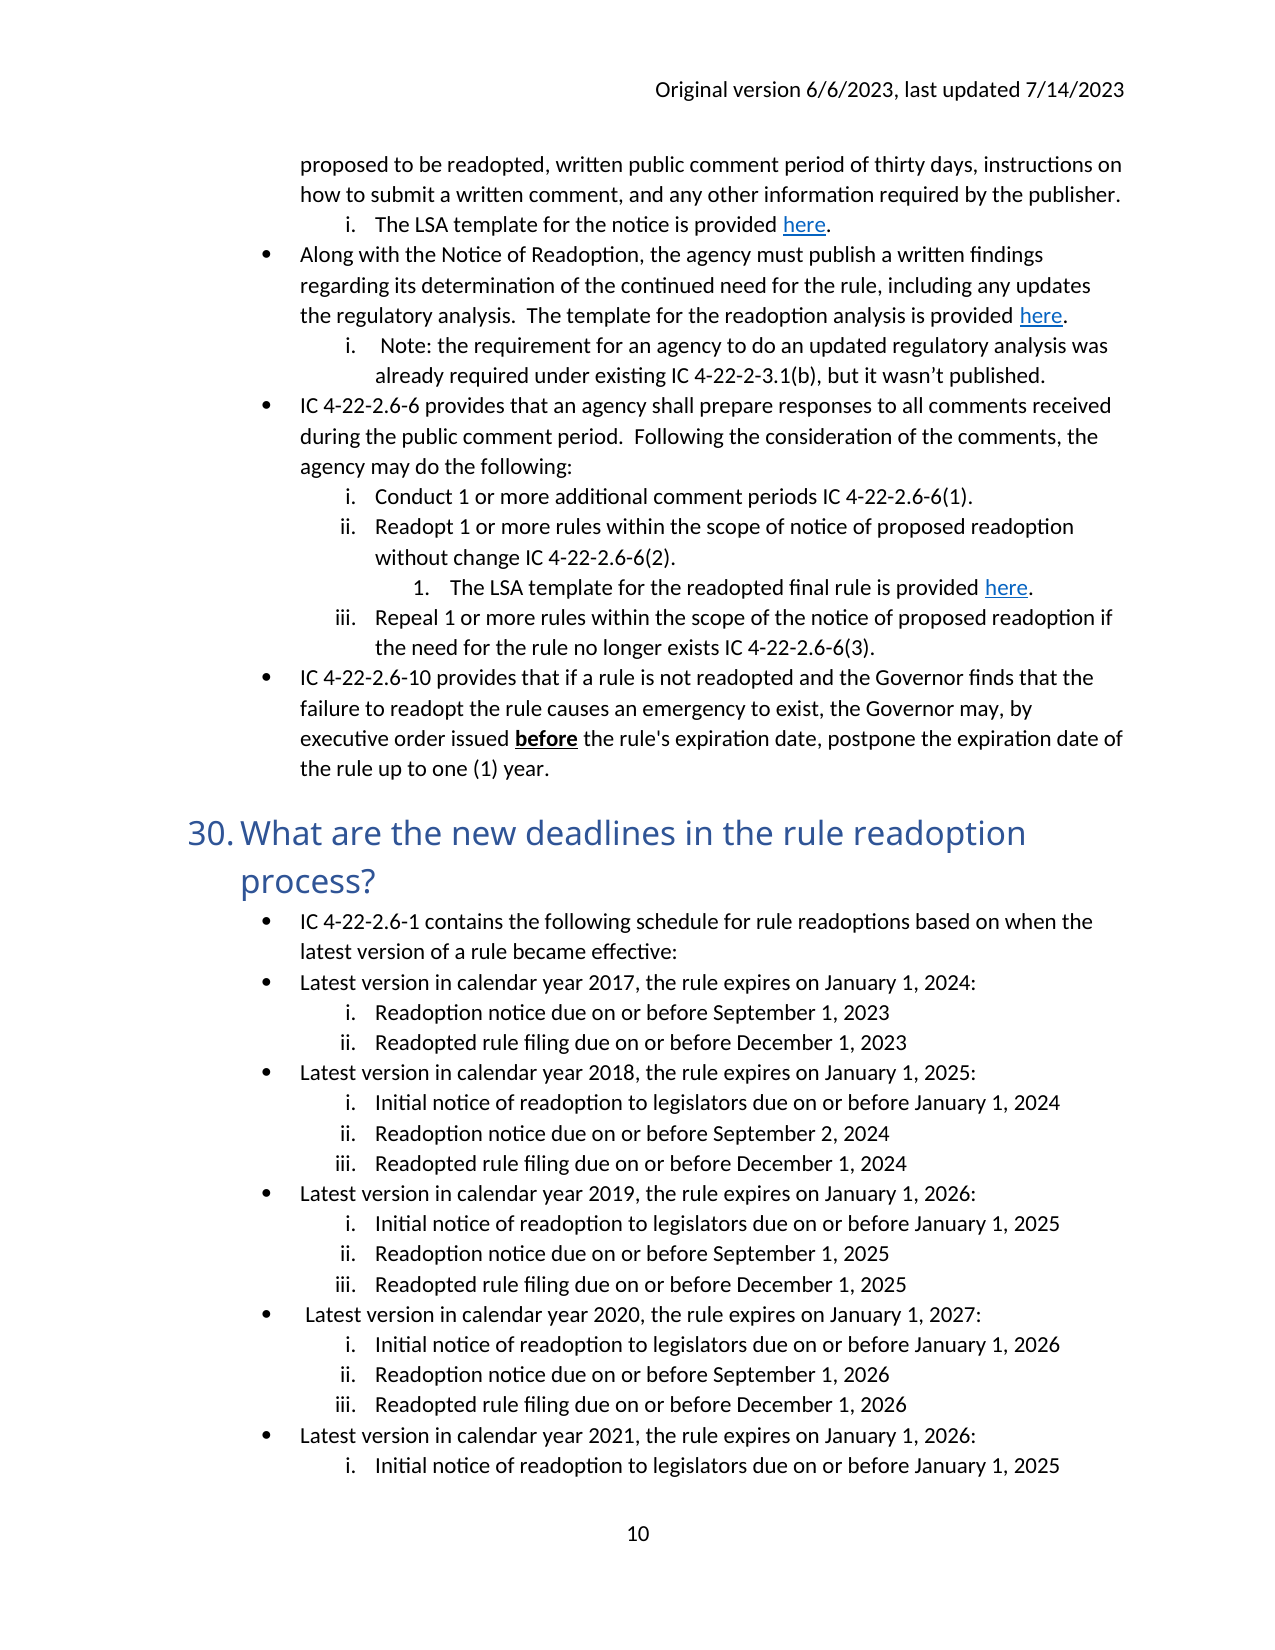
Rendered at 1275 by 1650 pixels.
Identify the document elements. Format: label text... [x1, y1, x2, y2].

list IC 4-22-2.6-1 contains the following schedule for rule readoptions based on when the latest version of a rule became effective: [262, 907, 1125, 966]
list Readopt 1 or more rules within the scope of notice of proposed readoption without change IC 4-22-2.6-6(2). [356, 512, 1125, 571]
list Readoption notice due on or before September 2, 2024 [356, 1119, 1125, 1147]
list Repeal 1 or more rules within the scope of the notice of proposed readoption if the need for the rule no longer exists IC 4-22-2.6-6(3). [356, 603, 1125, 661]
subtitle What are the new deadlines in the rule readoption process? [187, 809, 1125, 904]
list IC 4-22-2.6-10 provides that if a rule is not readopted and the Governor finds that the failure to readopt the rule causes an emergency to exist, the Governor may, by executive order issued before the rule's expiration date, postpone the expiration date of the rule up to one (1) year. [262, 663, 1125, 782]
list Latest version in calendar year 2019, the rule expires on January 1, 2026: [262, 1179, 1125, 1207]
list Readoption notice due on or before September 1, 2023 [356, 998, 1125, 1026]
list Readoption notice due on or before September 1, 2025 [356, 1239, 1125, 1268]
list The LSA template for the notice is provided here. [356, 210, 1125, 238]
list Latest version in calendar year 2021, the rule expires on January 1, 2026: [262, 1421, 1125, 1449]
list Latest version in calendar year 2020, the rule expires on January 1, 2027: [262, 1300, 1125, 1328]
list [262, 150, 1125, 208]
list Readopted rule filing due on or before December 1, 2025 [356, 1270, 1125, 1298]
list IC 4-22-2.6-6 provides that an agency shall prepare responses to all comments received during the public comment period. Following the consideration of the comments, the agency may do the following: [262, 392, 1125, 480]
list Latest version in calendar year 2017, the rule expires on January 1, 2024: [262, 968, 1125, 996]
list Initial notice of readoption to legislators due on or before January 1, 2025 [356, 1209, 1125, 1237]
list Along with the Notice of Readoption, the agency must publish a written findings regarding its determination of the continued need for the rule, including any updates the regulatory analysis. The template for the readoption analysis is provided here. [262, 241, 1125, 329]
list Initial notice of readoption to legislators due on or before January 1, 2025 [356, 1451, 1125, 1479]
list Latest version in calendar year 2018, the rule expires on January 1, 2025: [262, 1058, 1125, 1086]
list Initial notice of readoption to legislators due on or before January 1, 2024 [356, 1088, 1125, 1117]
list Initial notice of readoption to legislators due on or before January 1, 2026 [356, 1330, 1125, 1358]
list Readoption notice due on or before September 1, 2026 [356, 1360, 1125, 1388]
list Conduct 1 or more additional comment periods IC 4-22-2.6-6(1). [356, 482, 1125, 510]
list Readopted rule filing due on or before December 1, 2026 [356, 1391, 1125, 1419]
list Readopted rule filing due on or before December 1, 2023 [356, 1028, 1125, 1056]
list The LSA template for the readopted final rule is provided here. [412, 573, 1125, 601]
list Readopted rule filing due on or before December 1, 2024 [356, 1149, 1125, 1177]
list Note: the requirement for an agency to do an updated regulatory analysis was already required under existing IC 4-22-2-3.1(b), but it wasn’t published. [356, 331, 1125, 389]
